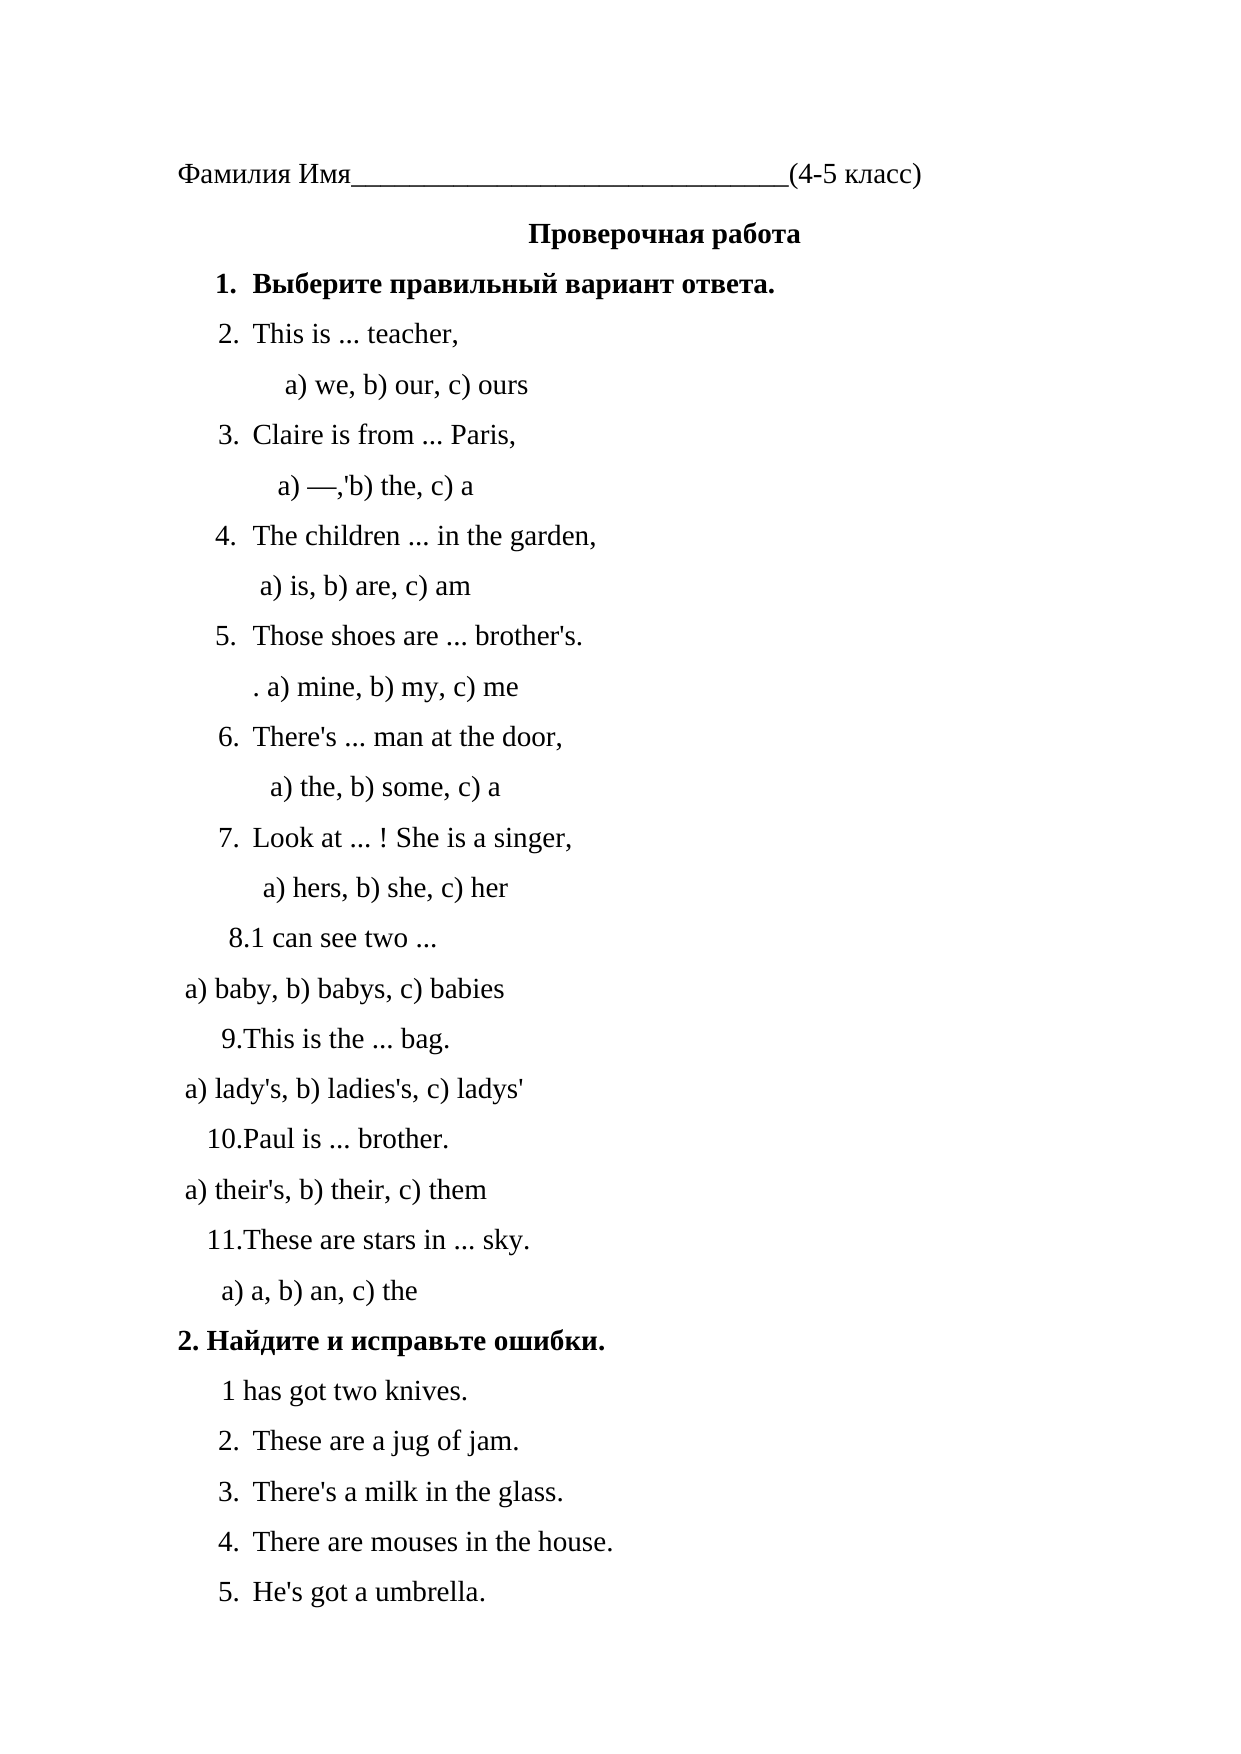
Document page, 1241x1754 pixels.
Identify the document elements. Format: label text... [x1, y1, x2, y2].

list He's got a umbrella. [218, 1574, 1152, 1608]
text a) their's, b) their, c) them [177, 1172, 1152, 1206]
text a) we, b) our, с) ours [255, 367, 1152, 401]
text 9.This is the ... bag. [177, 1021, 1152, 1054]
text 2. Найдите и исправьте ошибки. [177, 1323, 1152, 1356]
list There's ... man at the door, [218, 719, 1152, 753]
list . a) mine, b) my, c) me [252, 669, 1152, 702]
list This is ... teacher, [218, 317, 1152, 350]
list Those shoes are ... brother's. [215, 618, 1152, 652]
list a) is, b) are, c) am [252, 568, 1152, 602]
list The children ... in the garden, [215, 518, 1152, 551]
list Выберите правильный вариант ответа. [215, 266, 1152, 300]
text Фамилия Имя______________________________(4-5 класс) [177, 157, 1152, 190]
list These are a jug of jam. [218, 1423, 1152, 1457]
text 10.Paul is ... brother. [177, 1122, 1152, 1155]
text a) hers, b) she, c) her [255, 870, 1152, 904]
text a) lady's, b) ladies's, c) ladys' [177, 1071, 1152, 1105]
text a) a, b) an, c) the [177, 1273, 1152, 1306]
text a) the, b) some, с) а [255, 769, 1152, 803]
text a) baby, b) babys, c) babies [177, 971, 1152, 1004]
text Проверочная работа [177, 216, 1152, 249]
list Look at ... ! She is a singer, [218, 820, 1152, 853]
list There's a milk in the glass. [218, 1474, 1152, 1507]
text 1 has got two knives. [177, 1373, 1152, 1407]
text 8.1 can see two ... [177, 920, 1152, 954]
text a) —,'b) the, с) а [255, 468, 1152, 501]
text 11.These are stars in ... sky. [177, 1222, 1152, 1256]
list Claire is from ... Paris, [218, 417, 1152, 451]
list There are mouses in the house. [218, 1524, 1152, 1558]
